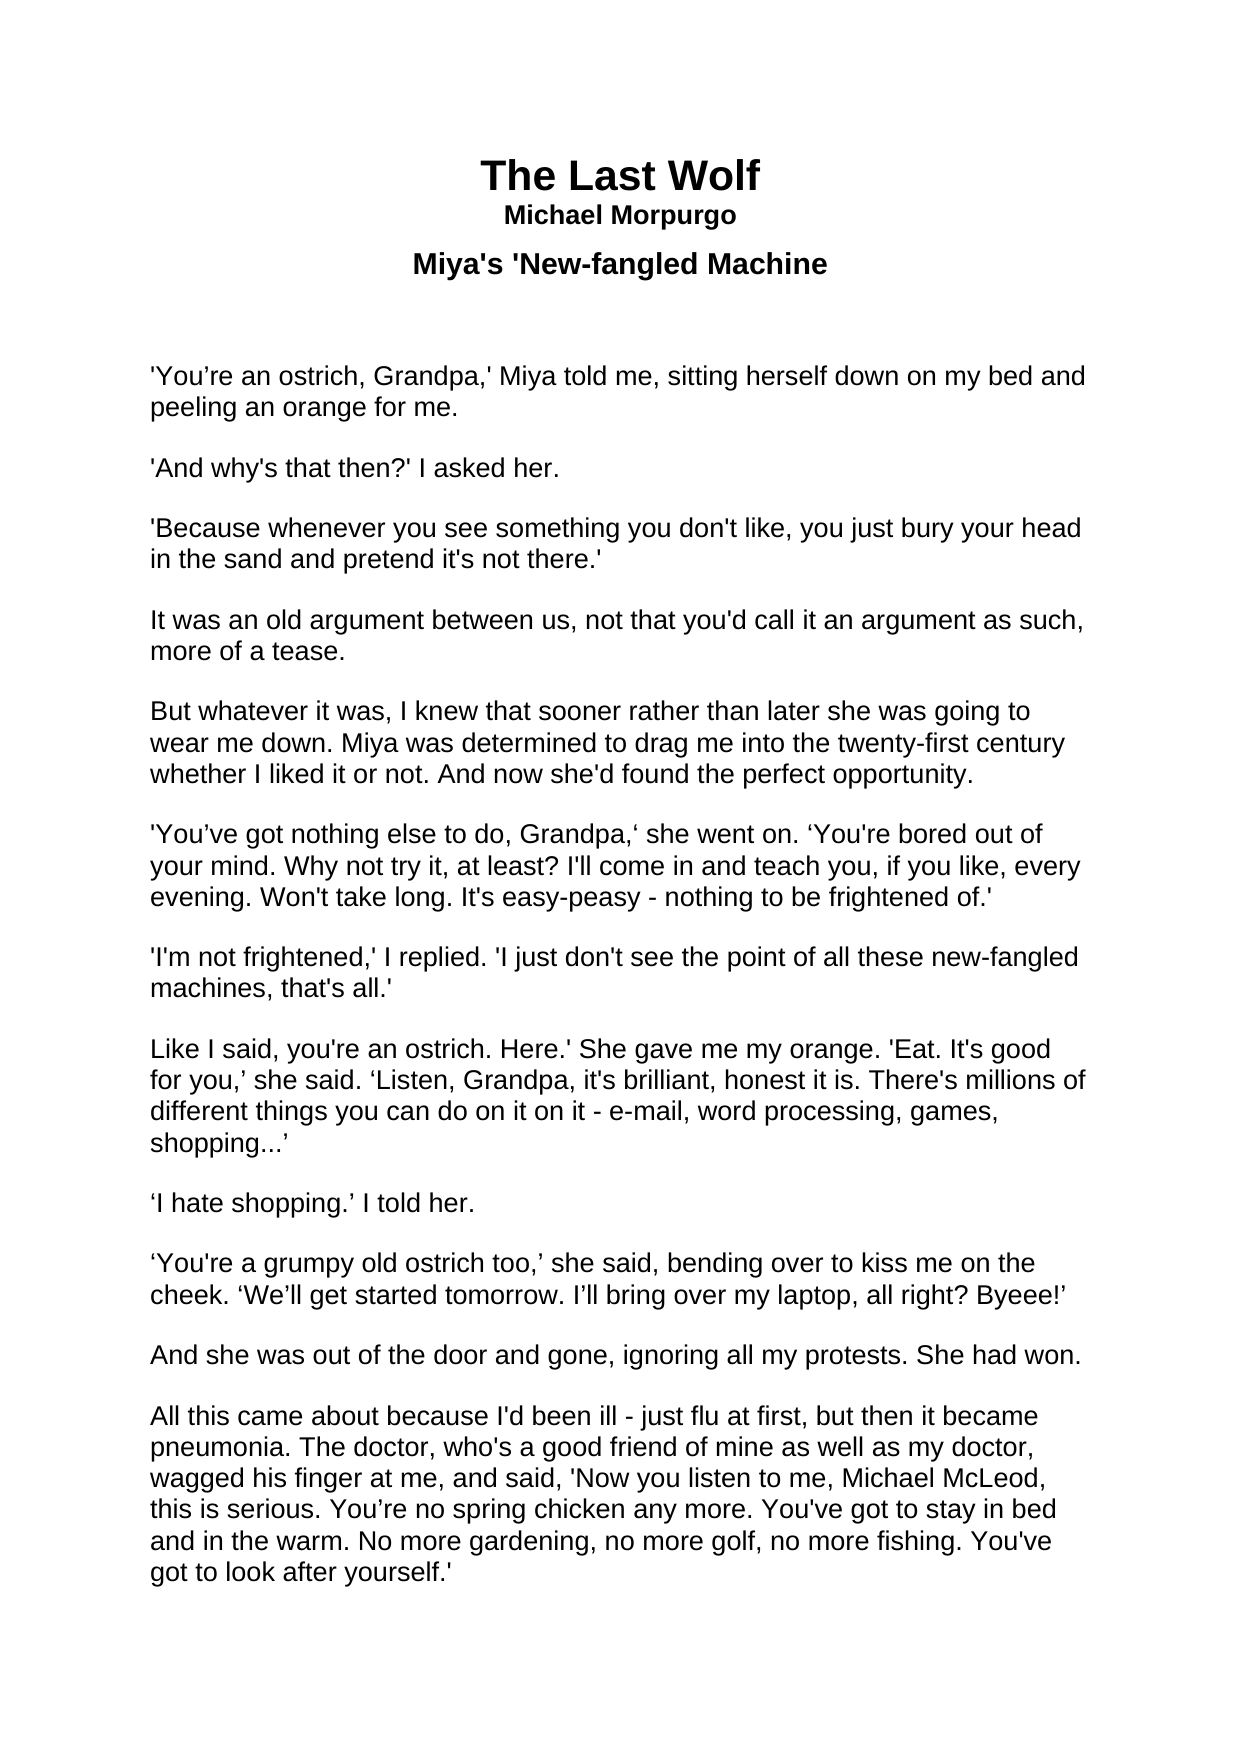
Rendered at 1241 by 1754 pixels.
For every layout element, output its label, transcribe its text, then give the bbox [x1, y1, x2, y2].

text ‘You're a grumpy old ostrich too,’ she said, bending over to kiss me on the cheek. ‘We’ll get started tomorrow. I’ll bring over my laptop, all right? Byeee!’ [150, 1247, 1090, 1310]
text Like I said, you're an ostrich. Here.' She gave me my orange. 'Eat. It's good for you,’ she said. ‘Listen, Grandpa, it's brilliant, honest it is. There's millions of different things you can do on it on it - e-mail, word processing, games, shopping...’ [150, 1033, 1090, 1158]
text 'And why's that then?' I asked her. [150, 452, 1090, 483]
text The Last Wolf [150, 150, 1090, 199]
text And she was out of the door and gone, ignoring all my protests. She had won. [150, 1339, 1090, 1370]
text ‘I hate shopping.’ I told her. [150, 1187, 1090, 1218]
text 'Because whenever you see something you don't like, you just bury your head in the sand and pretend it's not there.' [150, 512, 1090, 574]
text All this came about because I'd been ill - just flu at first, but then it became pneumonia. The doctor, who's a good friend of mine as well as my doctor, wagged his finger at me, and said, 'Now you listen to me, Michael McLeod, this is serious. You’re no spring chicken any more. You've got to stay in bed and in the warm. No more gardening, no more golf, no more fishing. You've got to look after yourself.' [150, 1399, 1090, 1587]
text Michael Morpurgo [150, 199, 1090, 230]
text 'You’re an ostrich, Grandpa,' Miya told me, sitting herself down on my bed and peeling an orange for me. [150, 360, 1090, 422]
text But whatever it was, I knew that sooner rather than later she was going to wear me down. Miya was determined to drag me into the twenty-first century whether I liked it or not. And now she'd found the perfect opportunity. [150, 695, 1090, 789]
text Miya's 'New-fangled Machine [150, 246, 1090, 281]
text It was an old argument between us, not that you'd call it an argument as such, more of a tease. [150, 604, 1090, 666]
text 'I'm not frightened,' I replied. 'I just don't see the point of all these new-fangled machines, that's all.' [150, 941, 1090, 1004]
text 'You’ve got nothing else to do, Grandpa,‘ she went on. ‘You're bored out of your mind. Why not try it, at least? I'll come in and teach you, if you like, every evening. Won't take long. It's easy-peasy - nothing to be frightened of.' [150, 818, 1090, 912]
